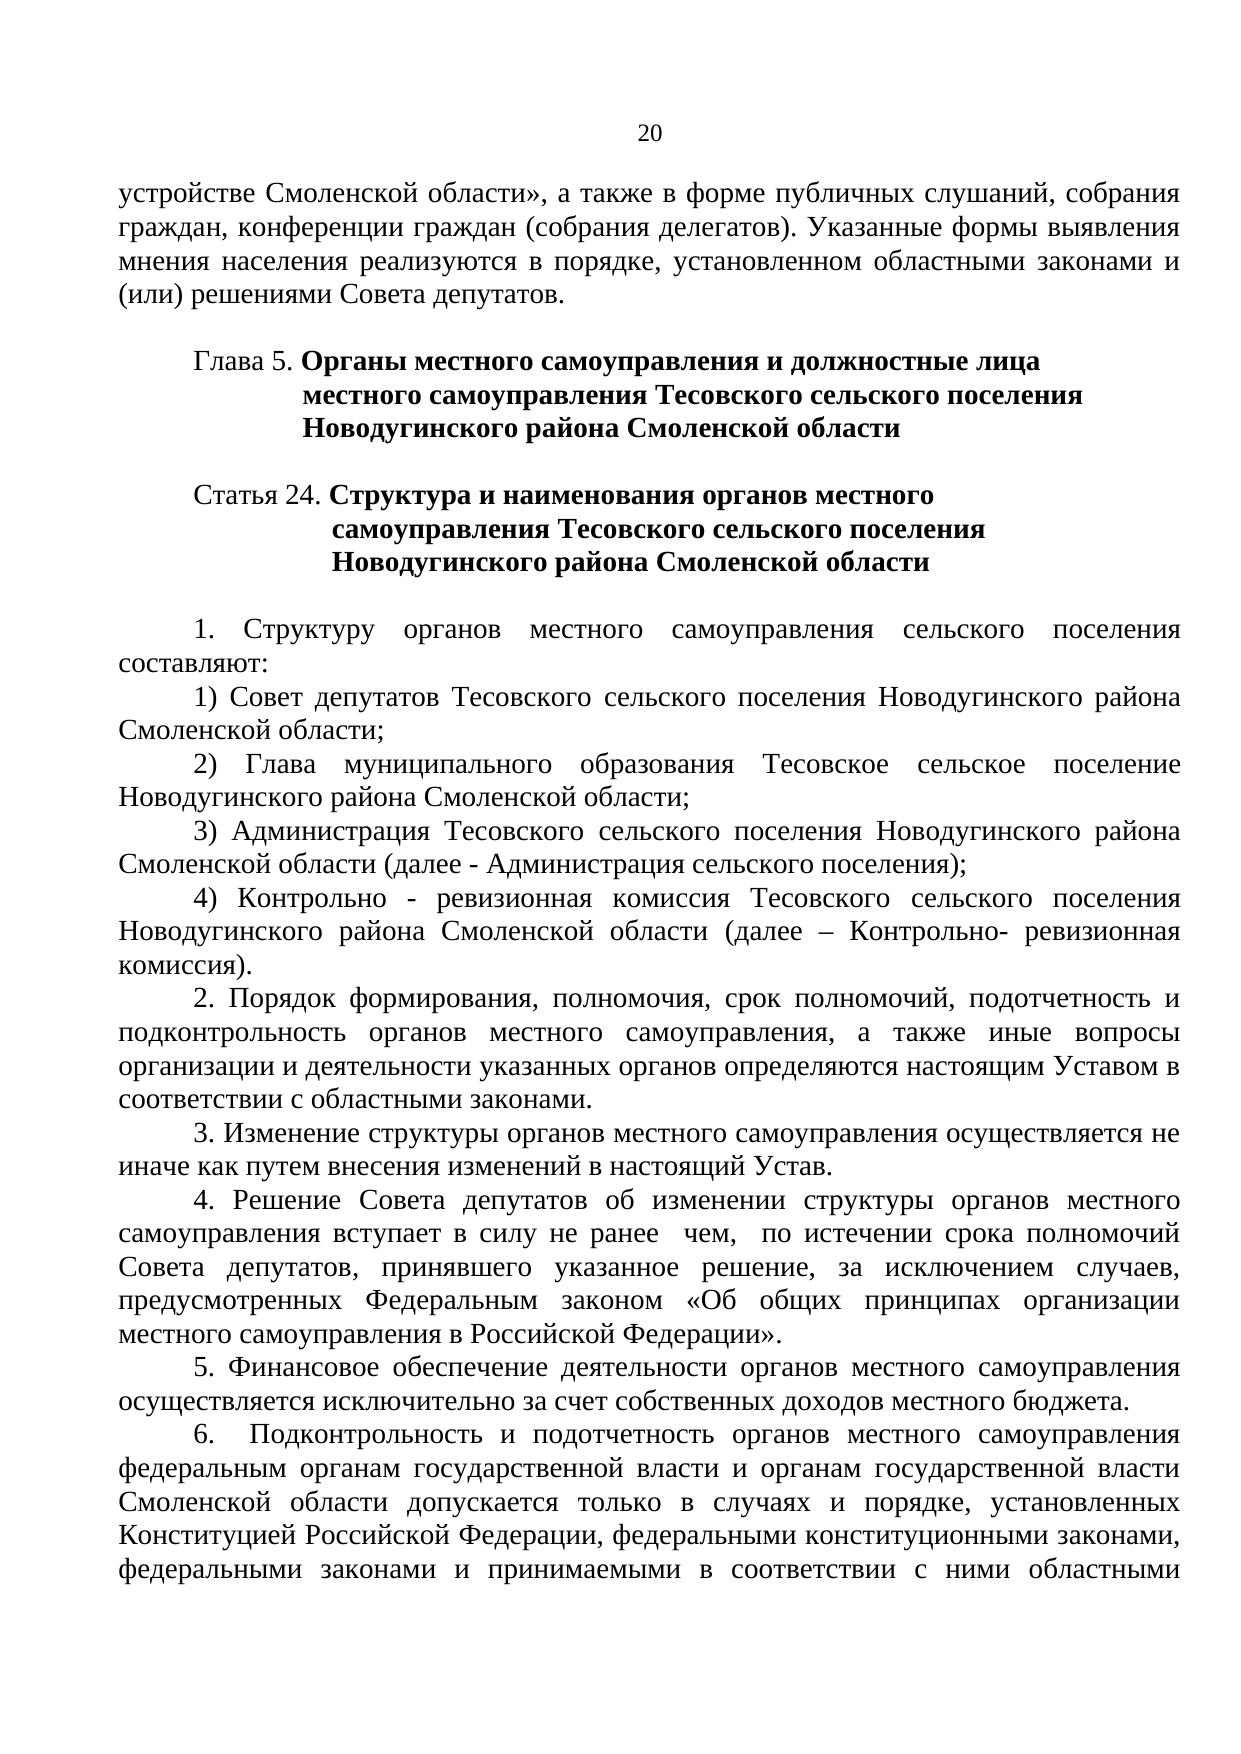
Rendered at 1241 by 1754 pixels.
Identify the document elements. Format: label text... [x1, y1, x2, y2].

text 1) Совет депутатов Тесовского сельского поселения Новодугинского района Смоленской области; [118, 679, 1181, 746]
text местного самоуправления Тесовского сельского поселения [118, 377, 1181, 410]
text 3) Администрация Тесовского сельского поселения Новодугинского района Смоленской области (далее - Администрация сельского поселения); [118, 813, 1181, 880]
text 1. Структуру органов местного самоуправления сельского поселения составляют: [118, 612, 1181, 679]
text 4) Контрольно - ревизионная комиссия Тесовского сельского поселения Новодугинского района Смоленской области (далее – Контрольно- ревизионная комиссия). [118, 880, 1181, 981]
text 2. Порядок формирования, полномочия, срок полномочий, подотчетность и подконтрольность органов местного самоуправления, а также иные вопросы организации и деятельности указанных органов определяются настоящим Уставом в соответствии с областными законами. [118, 981, 1181, 1115]
text Статья 24. Структура и наименования органов местного [118, 477, 1181, 511]
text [118, 1417, 1181, 1584]
text 2) Глава муниципального образования Тесовское сельское поселение Новодугинского района Смоленской области; [118, 746, 1181, 813]
text Глава 5. Органы местного самоуправления и должностные лица [118, 343, 1181, 377]
text 3. Изменение структуры органов местного самоуправления осуществляется не иначе как путем внесения изменений в настоящий Устав. [118, 1115, 1181, 1182]
text 4. Решение Совета депутатов об изменении структуры органов местного самоуправления вступает в силу не ранее чем, по истечении срока полномочий Совета депутатов, принявшего указанное решение, за исключением случаев, предусмотренных Федеральным законом «Об общих принципах организации местного самоуправления в Российской Федерации». [118, 1182, 1181, 1349]
text Новодугинского района Смоленской области [118, 544, 1181, 578]
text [118, 176, 1181, 310]
text Новодугинского района Смоленской области [118, 410, 1181, 444]
text самоуправления Тесовского сельского поселения [118, 511, 1181, 544]
text 5. Финансовое обеспечение деятельности органов местного самоуправления осуществляется исключительно за счет собственных доходов местного бюджета. [118, 1349, 1181, 1417]
